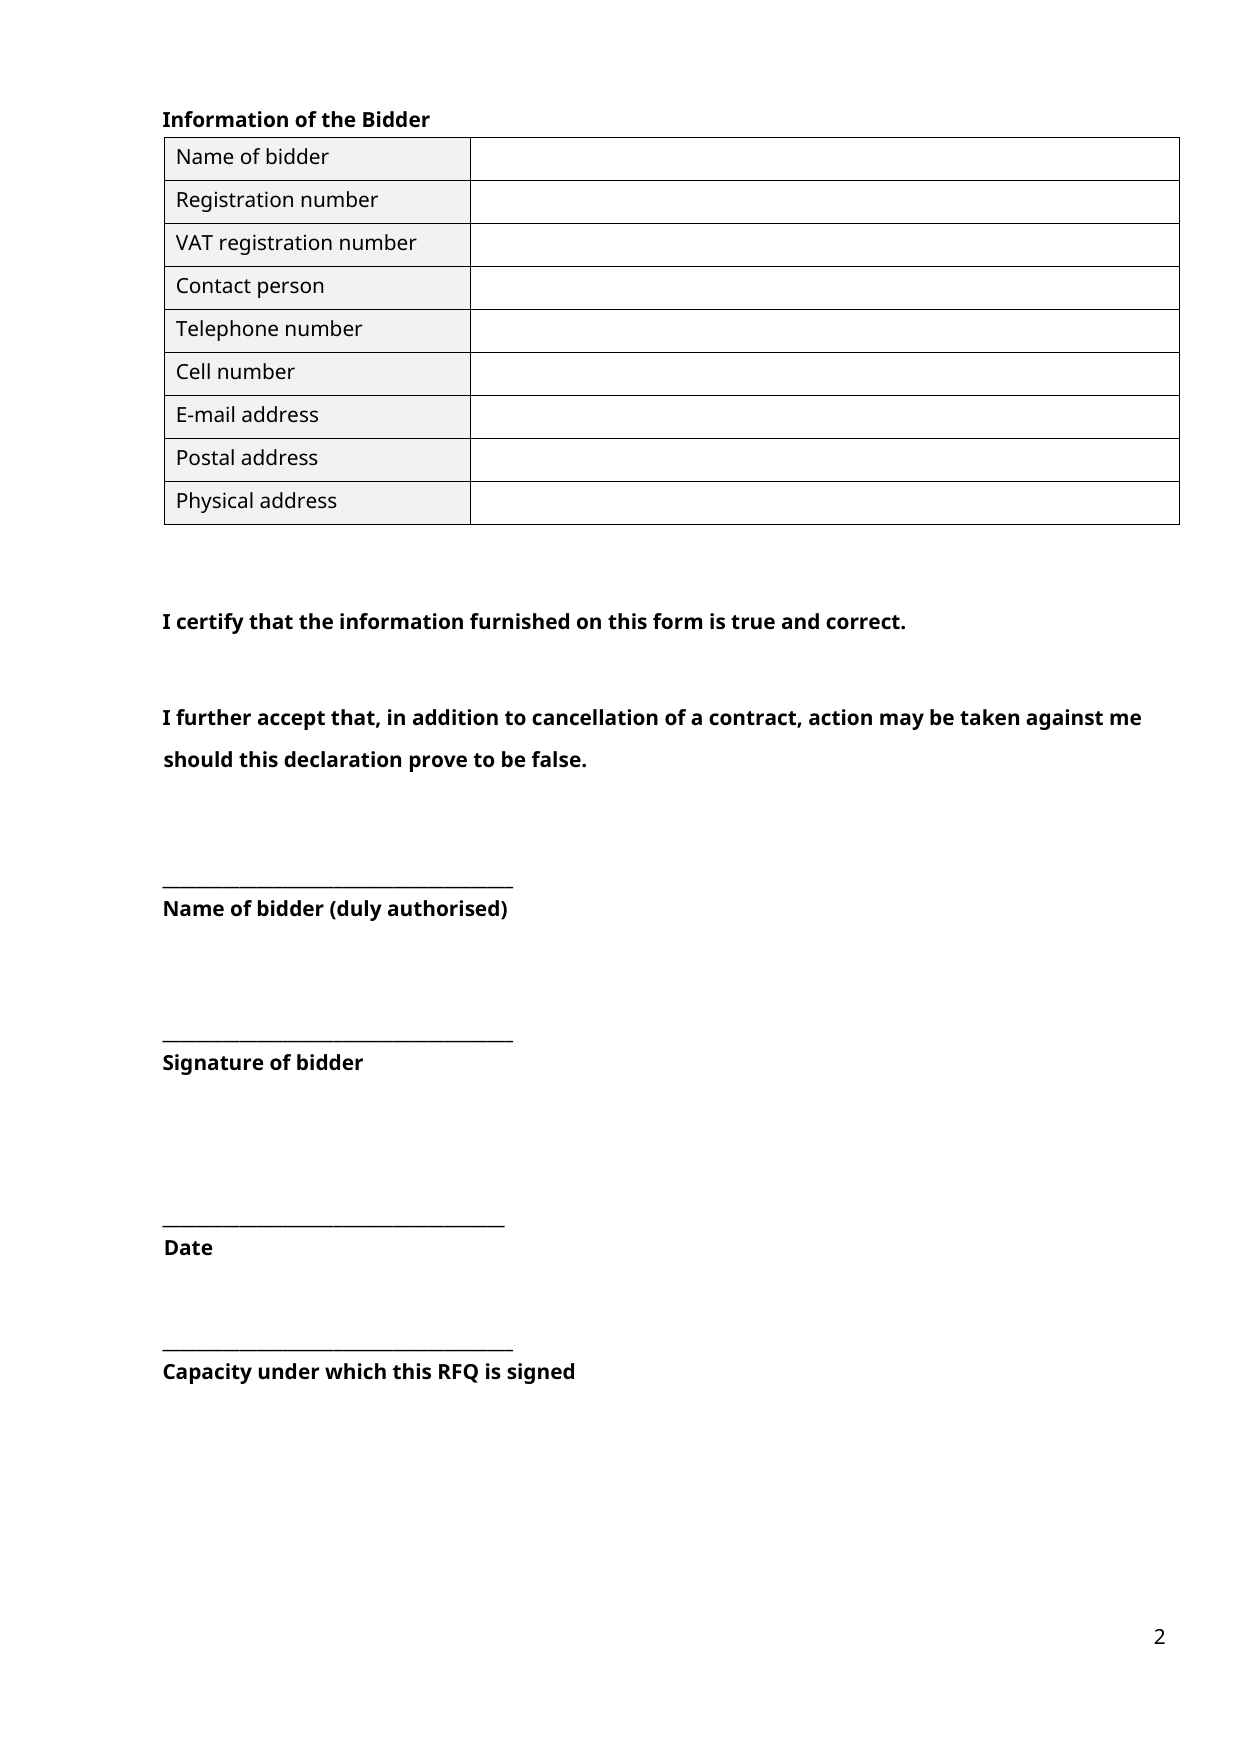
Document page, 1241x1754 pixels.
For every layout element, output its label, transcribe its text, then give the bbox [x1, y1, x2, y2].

table_cell [471, 310, 1179, 352]
table_cell [471, 181, 1179, 223]
text Information of the Bidder [162, 106, 1165, 134]
text ________________________________________ [162, 1202, 1165, 1230]
table_header [471, 138, 1179, 180]
text _________________________________________ [162, 863, 1165, 891]
table_cell Postal address [165, 439, 470, 481]
text Date [75, 1233, 1165, 1262]
table_cell [471, 482, 1179, 524]
table_cell Cell number [165, 353, 470, 395]
text Name of bidder (duly authorised) [162, 894, 1165, 922]
table_cell E-mail address [165, 396, 470, 438]
text Signature of bidder [162, 1048, 1165, 1077]
table_cell [471, 439, 1179, 481]
table_cell Registration number [165, 181, 470, 223]
table_cell VAT registration number [165, 224, 470, 266]
table_cell Contact person [165, 267, 470, 309]
table_cell [471, 353, 1179, 395]
table_cell [471, 396, 1179, 438]
text Capacity under which this RFQ is signed [162, 1357, 1165, 1385]
text _________________________________________ [162, 1326, 1165, 1354]
table_cell [471, 267, 1179, 309]
table_cell Physical address [165, 482, 470, 524]
text I certify that the information furnished on this form is true and correct. [162, 607, 1165, 636]
table_header Name of bidder [165, 138, 470, 180]
table_cell Telephone number [165, 310, 470, 352]
text _________________________________________ [162, 1017, 1165, 1045]
table_cell [471, 224, 1179, 266]
text I further accept that, in addition to cancellation of a contract, action may be taken against me should this declaration prove to be false. [162, 703, 1165, 774]
